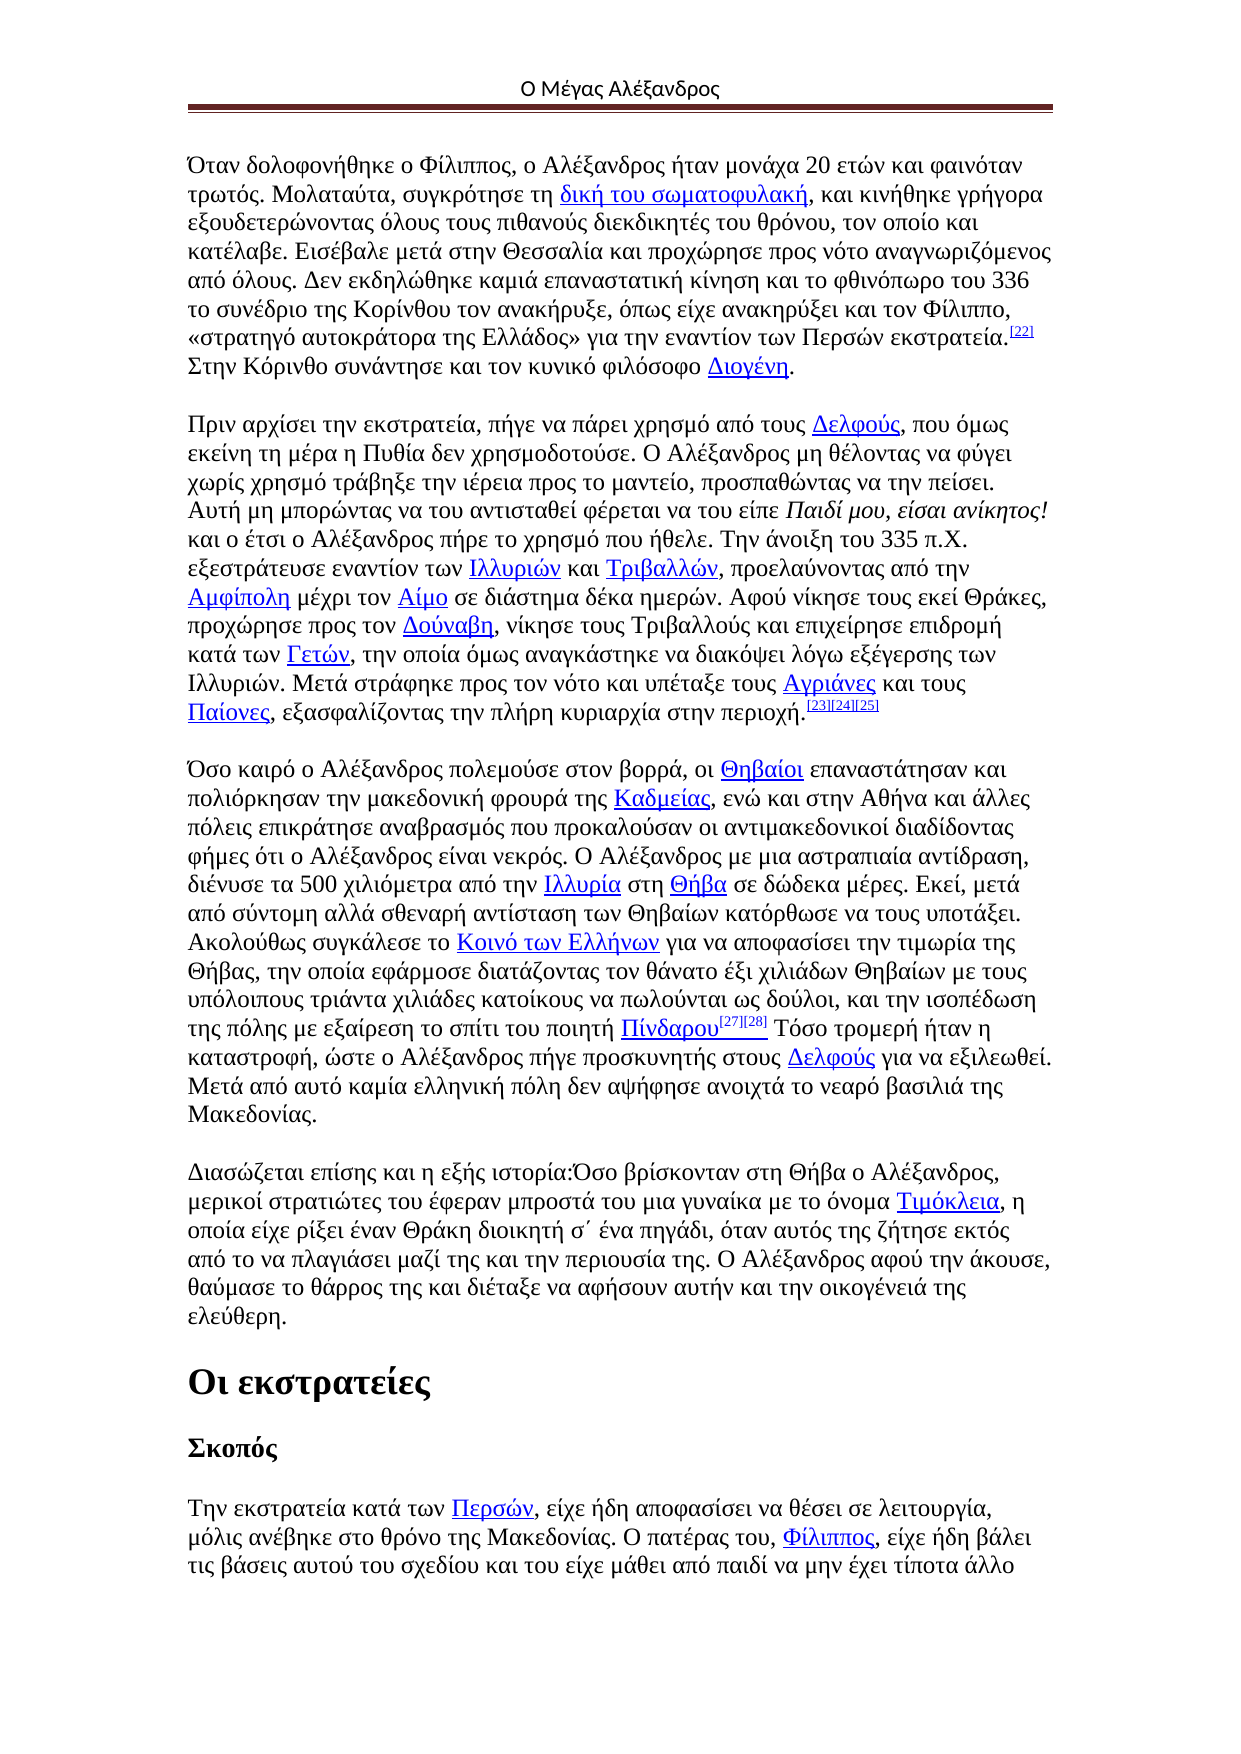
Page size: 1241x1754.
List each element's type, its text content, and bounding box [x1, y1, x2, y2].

text Όταν δολοφονήθηκε ο Φίλιππος, ο Αλέξανδρος ήταν μονάχα 20 ετών και φαινόταν τρωτός. Μολαταύτα, συγκρότησε τη δική του σωματοφυλακή, και κινήθηκε γρήγορα εξουδετερώνοντας όλους τους πιθανούς διεκδικητές του θρόνου, τον οποίο και κατέλαβε. Εισέβαλε μετά στην Θεσσαλία και προχώρησε προς νότο αναγνωριζόμενος από όλους. Δεν εκδηλώθηκε καμιά επαναστατική κίνηση και το φθινόπωρο του 336 το συνέδριο της Κορίνθου τον ανακήρυξε, όπως είχε ανακηρύξει και τον Φίλιππο, «στρατηγό αυτοκράτορα της Ελλάδος» για την εναντίον των Περσών εκστρατεία.[22] Στην Κόρινθο συνάντησε και τον κυνικό φιλόσοφο Διογένη. [187, 150, 1053, 380]
text Σκοπός [187, 1431, 1053, 1464]
text Πριν αρχίσει την εκστρατεία, πήγε να πάρει χρησμό από τους Δελφούς, που όμως εκείνη τη μέρα η Πυθία δεν χρησμοδοτούσε. Ο Αλέξανδρος μη θέλοντας να φύγει χωρίς χρησμό τράβηξε την ιέρεια προς το μαντείο, προσπαθώντας να την πείσει. Αυτή μη μπορώντας να του αντισταθεί φέρεται να του είπε Παιδί μου, είσαι ανίκητος! και ο έτσι ο Αλέξανδρος πήρε το χρησμό που ήθελε. Την άνοιξη του 335 π.Χ. εξεστράτευσε εναντίον των Ιλλυριών και Τριβαλλών, προελαύνοντας από την Αμφίπολη μέχρι τον Αίμο σε διάστημα δέκα ημερών. Αφού νίκησε τους εκεί Θράκες, προχώρησε προς τον Δούναβη, νίκησε τους Τριβαλλούς και επιχείρησε επιδρομή κατά των Γετών, την οποία όμως αναγκάστηκε να διακόψει λόγω εξέγερσης των Ιλλυριών. Μετά στράφηκε προς τον νότο και υπέταξε τους Αγριάνες και τους Παίονες, εξασφαλίζοντας την πλήρη κυριαρχία στην περιοχή.[23][24][25] [187, 409, 1053, 725]
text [187, 1493, 1053, 1579]
text Οι εκστρατείες [187, 1359, 1053, 1402]
text Διασώζεται επίσης και η εξής ιστορία:Όσο βρίσκονταν στη Θήβα ο Αλέξανδρος, μερικοί στρατιώτες του έφεραν μπροστά του μια γυναίκα με το όνομα Τιμόκλεια, η οποία είχε ρίξει έναν Θράκη διοικητή σ΄ ένα πηγάδι, όταν αυτός της ζήτησε εκτός από το να πλαγιάσει μαζί της και την περιουσία της. Ο Αλέξανδρος αφού την άκουσε, θαύμασε το θάρρος της και διέταξε να αφήσουν αυτήν και την οικογένειά της ελεύθερη. [187, 1157, 1053, 1330]
text Όσο καιρό ο Αλέξανδρος πολεμούσε στον βορρά, οι Θηβαίοι επαναστάτησαν και πολιόρκησαν την μακεδονική φρουρά της Καδμείας, ενώ και στην Αθήνα και άλλες πόλεις επικράτησε αναβρασμός που προκαλούσαν οι αντιμακεδονικοί διαδίδοντας φήμες ότι ο Αλέξανδρος είναι νεκρός. Ο Αλέξανδρος με μια αστραπιαία αντίδραση, διένυσε τα 500 χιλιόμετρα από την Ιλλυρία στη Θήβα σε δώδεκα μέρες. Εκεί, μετά από σύντομη αλλά σθεναρή αντίσταση των Θηβαίων κατόρθωσε να τους υποτάξει. Ακολούθως συγκάλεσε το Κοινό των Ελλήνων για να αποφασίσει την τιμωρία της Θήβας, την οποία εφάρμοσε διατάζοντας τον θάνατο έξι χιλιάδων Θηβαίων με τους υπόλοιπους τριάντα χιλιάδες κατοίκους να πωλούνται ως δούλοι, και την ισοπέδωση της πόλης με εξαίρεση το σπίτι του ποιητή Πίνδαρου[27][28] Τόσο τρομερή ήταν η καταστροφή, ώστε ο Αλέξανδρος πήγε προσκυνητής στους Δελφούς για να εξιλεωθεί. Μετά από αυτό καμία ελληνική πόλη δεν αψήφησε ανοιχτά το νεαρό βασιλιά της Μακεδονίας. [187, 754, 1053, 1128]
